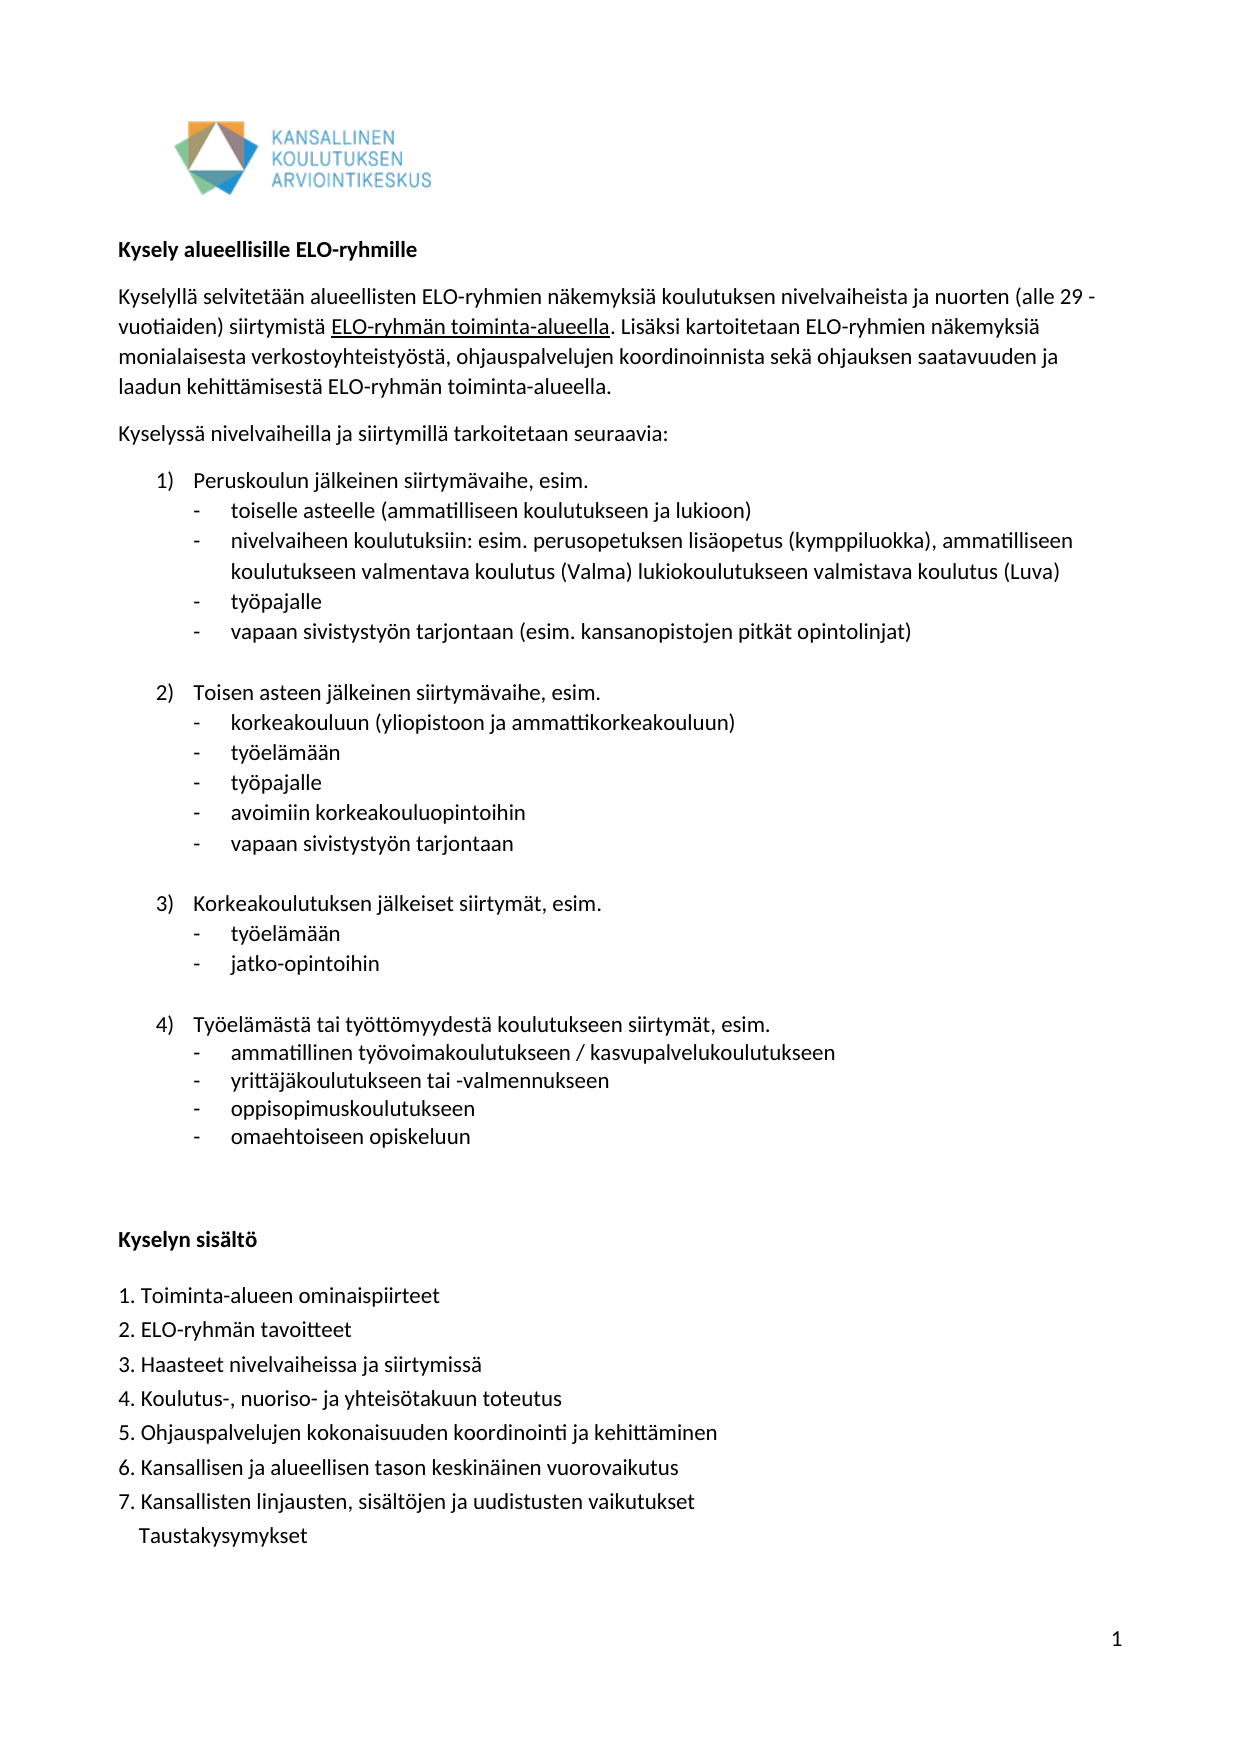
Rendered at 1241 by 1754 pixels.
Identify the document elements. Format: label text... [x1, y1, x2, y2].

picture [118, 73, 485, 235]
list avoimiin korkeakouluopintoihin [193, 798, 1122, 826]
text 5. Ohjauspalvelujen kokonaisuuden koordinointi ja kehittäminen [118, 1418, 1122, 1446]
text Kysely alueellisille ELO-ryhmille [118, 235, 1122, 263]
list oppisopimuskoulutukseen [193, 1094, 1122, 1122]
text 7. Kansallisten linjausten, sisältöjen ja uudistusten vaikutukset [118, 1487, 1122, 1515]
list työelämään [193, 738, 1122, 766]
text 6. Kansallisen ja alueellisen tason keskinäinen vuorovaikutus [118, 1453, 1122, 1481]
list vapaan sivistystyön tarjontaan (esim. kansanopistojen pitkät opintolinjat) [193, 617, 1122, 645]
text Kyselyn sisältö [118, 1225, 1122, 1253]
list Toisen asteen jälkeinen siirtymävaihe, esim. [156, 678, 1122, 706]
list omaehtoiseen opiskeluun [193, 1122, 1122, 1150]
list Korkeakoulutuksen jälkeiset siirtymät, esim. [156, 889, 1122, 917]
list Työelämästä tai työttömyydestä koulutukseen siirtymät, esim. [156, 1010, 1122, 1038]
list ammatillinen työvoimakoulutukseen / kasvupalvelukoulutukseen [193, 1038, 1122, 1066]
list Peruskoulun jälkeinen siirtymävaihe, esim. [156, 466, 1122, 494]
list työpajalle [193, 768, 1122, 796]
list nivelvaiheen koulutuksiin: esim. perusopetuksen lisäopetus (kymppiluokka), ammatilliseen koulutukseen valmentava koulutus (Valma) lukiokoulutukseen valmistava koulutus (Luva) [193, 527, 1122, 585]
text Kyselyssä nivelvaiheilla ja siirtymillä tarkoitetaan seuraavia: [118, 419, 1122, 447]
list yrittäjäkoulutukseen tai -valmennukseen [193, 1066, 1122, 1094]
text Taustakysymykset [118, 1522, 1122, 1549]
list korkeakouluun (yliopistoon ja ammattikorkeakouluun) [193, 708, 1122, 736]
text 4. Koulutus-, nuoriso- ja yhteisötakuun toteutus [118, 1384, 1122, 1412]
list jatko-opintoihin [193, 949, 1122, 977]
text 1. Toiminta-alueen ominaispiirteet [118, 1281, 1122, 1309]
list toiselle asteelle (ammatilliseen koulutukseen ja lukioon) [193, 496, 1122, 524]
text 2. ELO-ryhmän tavoitteet [118, 1315, 1122, 1343]
list työelämään [193, 919, 1122, 947]
list vapaan sivistystyön tarjontaan [193, 829, 1122, 857]
text 3. Haasteet nivelvaiheissa ja siirtymissä [118, 1350, 1122, 1378]
text Kyselyllä selvitetään alueellisten ELO-ryhmien näkemyksiä koulutuksen nivelvaiheista ja nuorten (alle 29 -vuotiaiden) siirtymistä ELO-ryhmän toiminta-alueella. Lisäksi kartoitetaan ELO-ryhmien näkemyksiä monialaisesta verkostoyhteistyöstä, ohjauspalvelujen koordinoinnista sekä ohjauksen saatavuuden ja laadun kehittämisestä ELO-ryhmän toiminta-alueella. [118, 282, 1122, 400]
list työpajalle [193, 587, 1122, 615]
